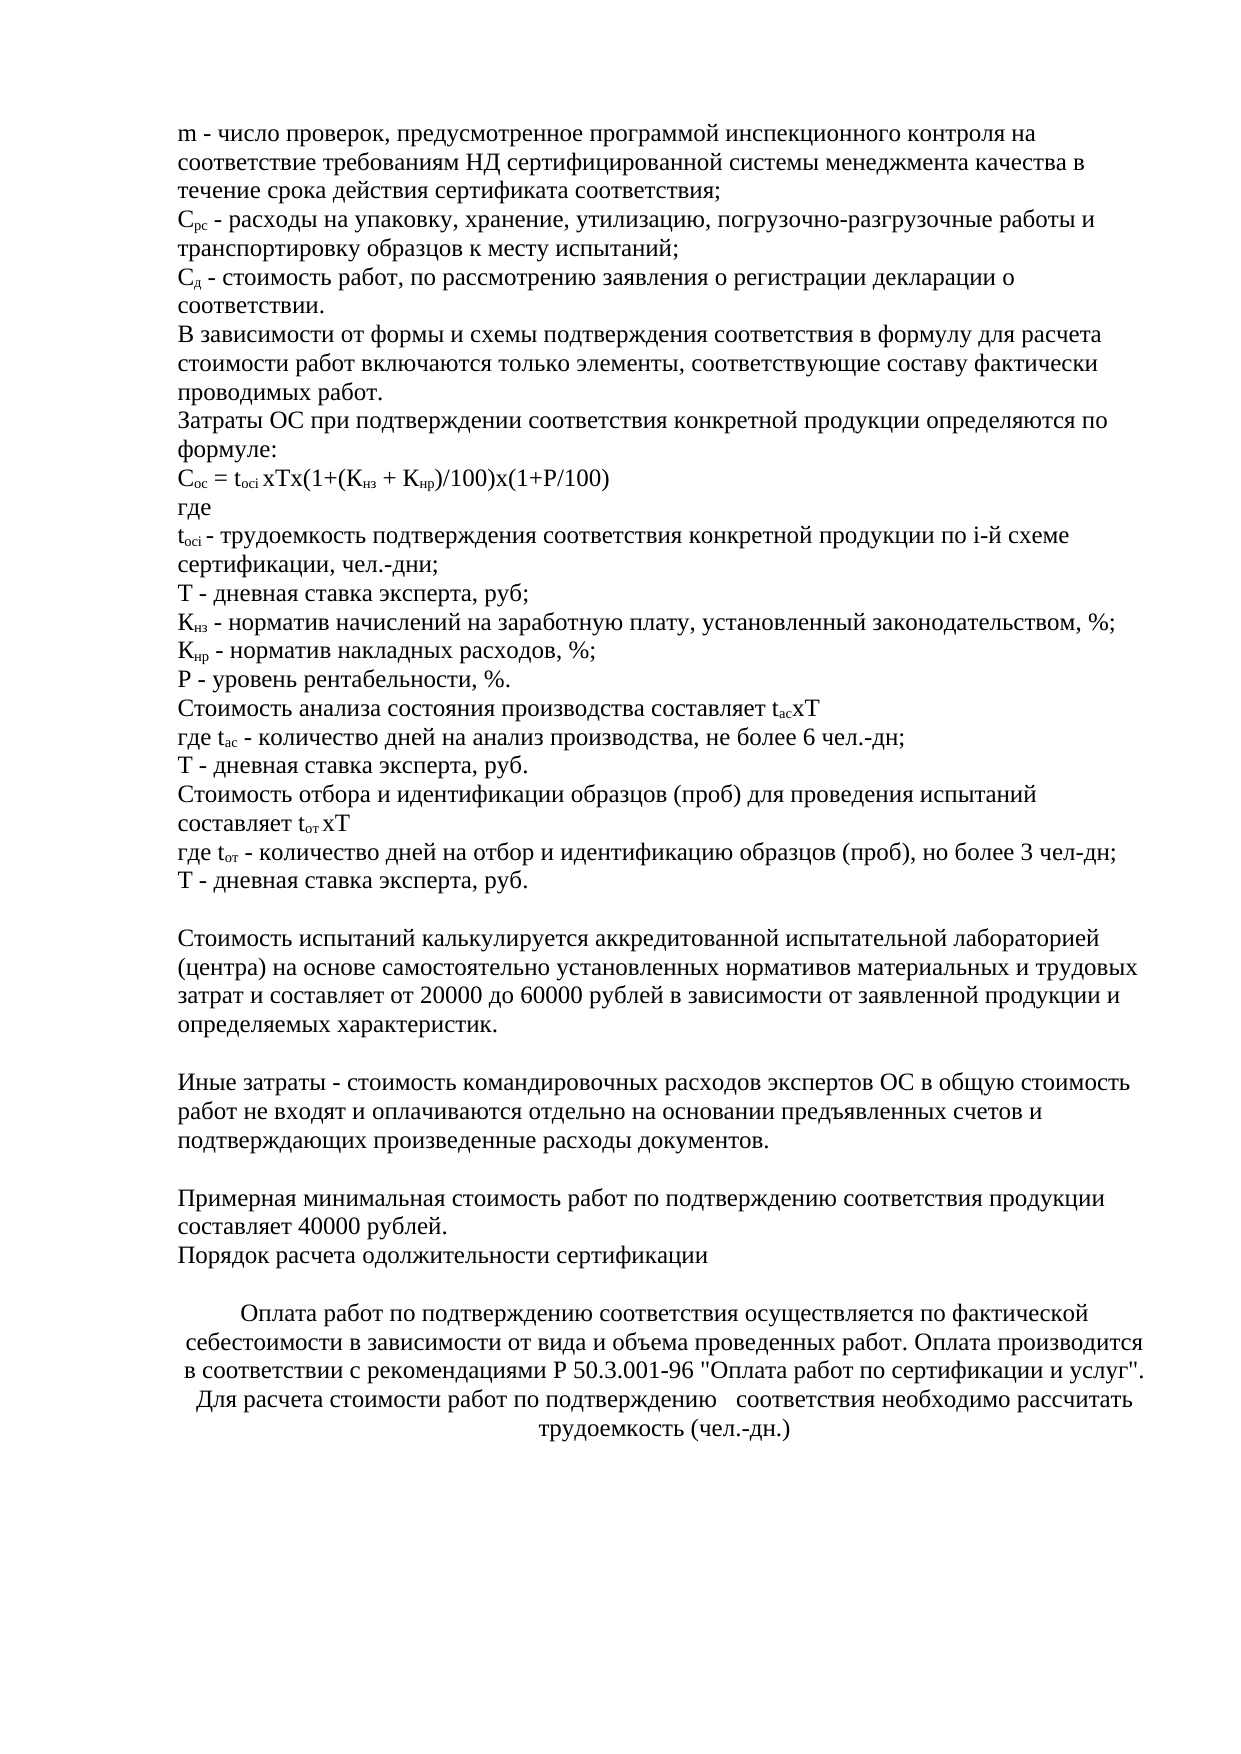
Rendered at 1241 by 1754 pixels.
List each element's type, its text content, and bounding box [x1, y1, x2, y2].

text где tас - количество дней на анализ производства, не более 6 чел.-дн; [177, 722, 1152, 751]
text tосi - трудоемкость подтверждения соответствия конкретной продукции по i-й схеме сертификации, чел.-дни; [177, 521, 1152, 578]
text Т - дневная ставка эксперта, руб. [177, 866, 1152, 894]
text Р - уровень рентабельности, %. [177, 664, 1152, 693]
text где tот - количество дней на отбор и идентификацию образцов (проб), но более 3 чел-дн; [177, 837, 1152, 866]
text Оплата работ по подтверждению соответствия осуществляется по фактической себестоимости в зависимости от вида и объема проведенных работ. Оплата производится в соответствии с рекомендациями Р 50.3.001-96 "Оплата работ по сертификации и услуг". Для расчета стоимости работ по подтверждению соответствия необходимо рассчитать трудоемкость (чел.-дн.) [177, 1298, 1152, 1442]
text Срс - расходы на упаковку, хранение, утилизацию, погрузочно-разгрузочные работы и транспортировку образцов к месту испытаний; [177, 204, 1152, 262]
text m - число проверок, предусмотренное программой инспекционного контроля на соответствие требованиям НД сертифицированной системы менеджмента качества в течение срока действия сертификата соответствия; [177, 118, 1152, 204]
text В зависимости от формы и схемы подтверждения соответствия в формулу для расчета стоимости работ включаются только элементы, соответствующие составу фактически проводимых работ. [177, 319, 1152, 406]
text Сос = tосi хТх(1+(Кнз + Кнр)/100)х(1+Р/100) [177, 463, 1152, 492]
text Затраты ОС при подтверждении соответствия конкретной продукции определяются по формуле: [177, 406, 1152, 463]
text где [177, 492, 1152, 521]
text Порядок расчета одолжительности сертификации [177, 1240, 1152, 1269]
text Примерная минимальная стоимость работ по подтверждению соответствия продукции составляет 40000 рублей. [177, 1183, 1152, 1240]
text Т - дневная ставка эксперта, руб. [177, 751, 1152, 779]
text Стоимость испытаний калькулируется аккредитованной испытательной лабораторией (центра) на основе самостоятельно установленных нормативов материальных и трудовых затрат и составляет от 20000 до 60000 рублей в зависимости от заявленной продукции и определяемых характеристик. [177, 923, 1152, 1038]
text Стоимость отбора и идентификации образцов (проб) для проведения испытаний составляет tот хТ [177, 779, 1152, 837]
text Кнз - норматив начислений на заработную плату, установленный законодательством, %; [177, 607, 1152, 636]
text Иные затраты - стоимость командировочных расходов экспертов ОС в общую стоимость работ не входят и оплачиваются отдельно на основании предъявленных счетов и подтверждающих произведенные расходы документов. [177, 1067, 1152, 1153]
text Т - дневная ставка эксперта, руб; [177, 578, 1152, 607]
text Стоимость анализа состояния производства составляет tасхТ [177, 693, 1152, 722]
text Кнр - норматив накладных расходов, %; [177, 636, 1152, 664]
text Сд - стоимость работ, по рассмотрению заявления о регистрации декларации о соответствии. [177, 262, 1152, 319]
